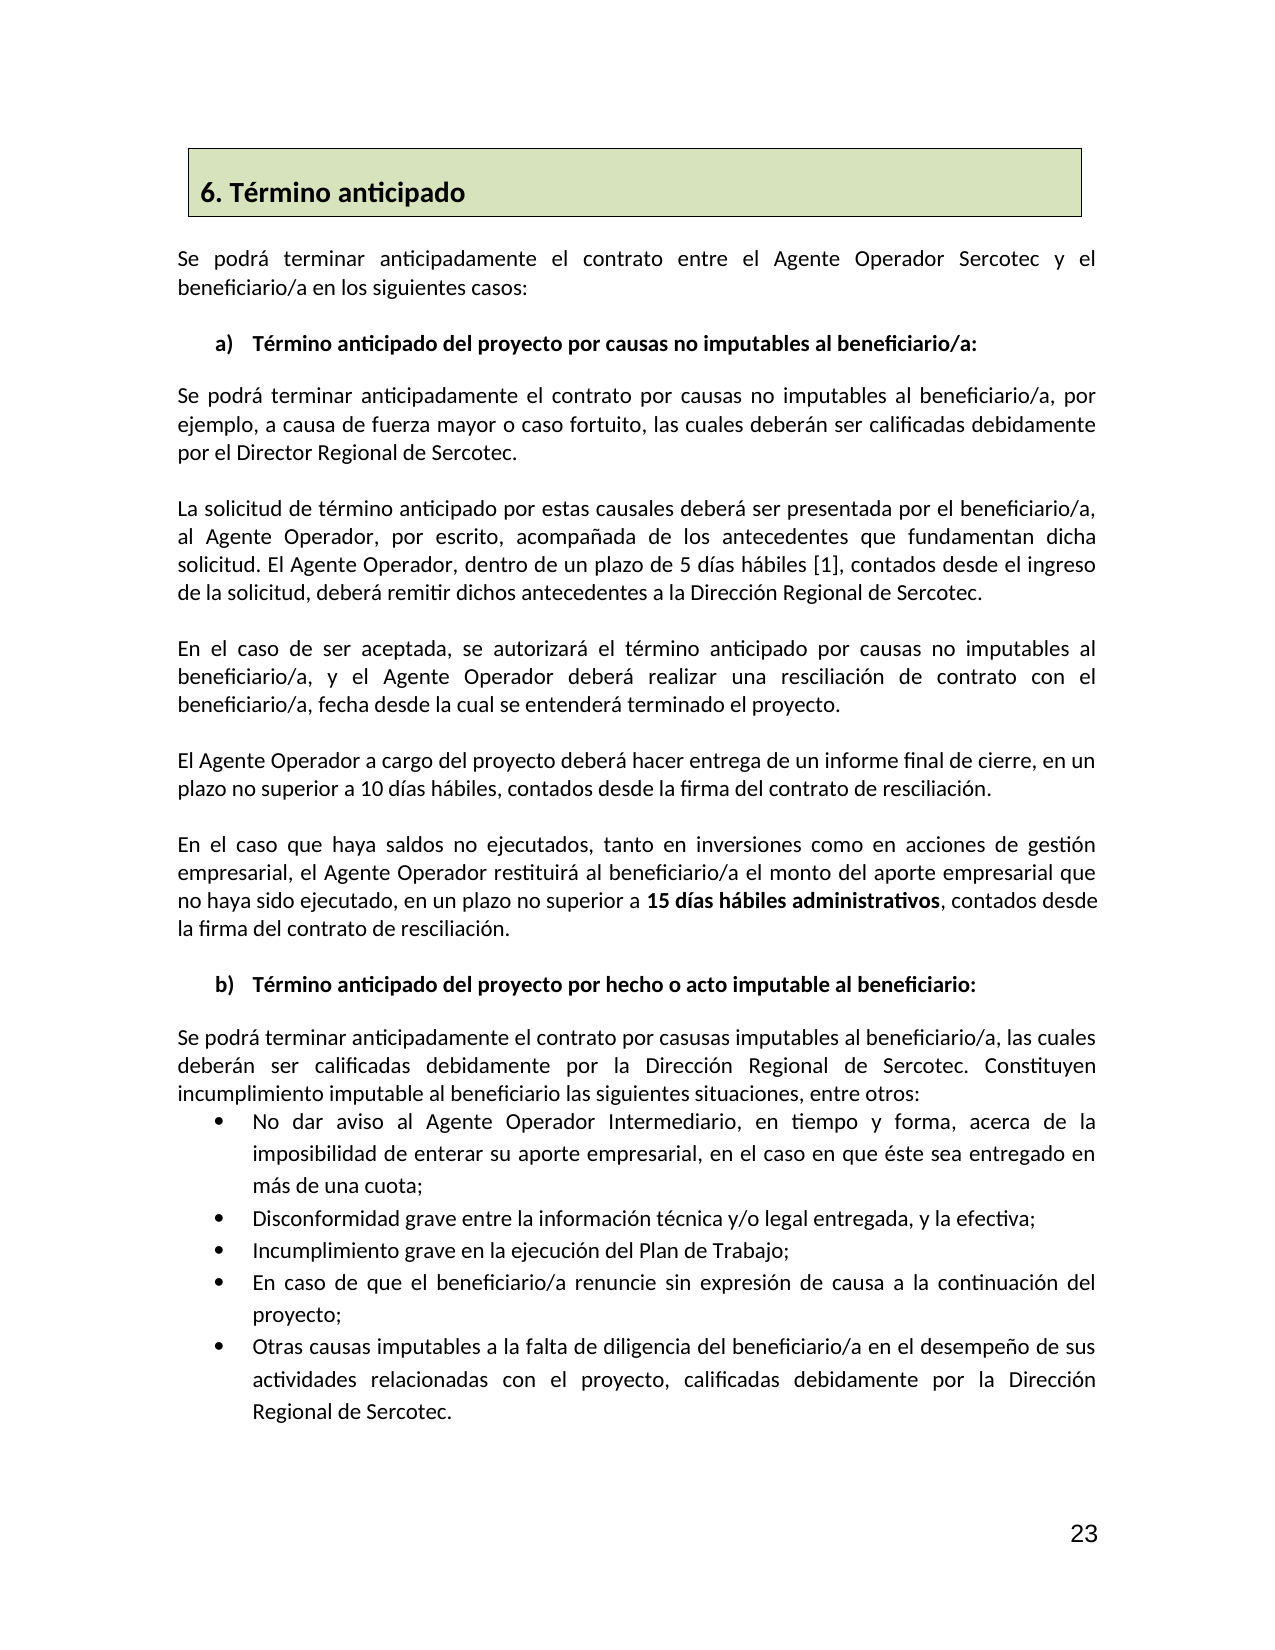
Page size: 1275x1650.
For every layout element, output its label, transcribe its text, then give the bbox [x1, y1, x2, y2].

text Se podrá terminar anticipadamente el contrato por causas no imputables al beneficiario/a, por ejemplo, a causa de fuerza mayor o caso fortuito, las cuales deberán ser calificadas debidamente por el Director Regional de Sercotec. [177, 382, 1098, 466]
list En caso de que el beneficiario/a renuncie sin expresión de causa a la continuación del proyecto; [215, 1268, 1098, 1328]
text En el caso de ser aceptada, se autorizará el término anticipado por causas no imputables al beneficiario/a, y el Agente Operador deberá realizar una resciliación de contrato con el beneficiario/a, fecha desde la cual se entenderá terminado el proyecto. [177, 634, 1098, 718]
list Otras causas imputables a la falta de diligencia del beneficiario/a en el desempeño de sus actividades relacionadas con el proyecto, calificadas debidamente por la Dirección Regional de Sercotec. [215, 1332, 1098, 1425]
table_header 6. Término anticipado [189, 149, 1081, 216]
text En el caso que haya saldos no ejecutados, tanto en inversiones como en acciones de gestión empresarial, el Agente Operador restituirá al beneficiario/a el monto del aporte empresarial que no haya sido ejecutado, en un plazo no superior a 15 días hábiles administrativos, contados desde la firma del contrato de resciliación. [177, 830, 1098, 942]
list Incumplimiento grave en la ejecución del Plan de Trabajo; [215, 1236, 1098, 1264]
text La solicitud de término anticipado por estas causales deberá ser presentada por el beneficiario/a, al Agente Operador, por escrito, acompañada de los antecedentes que fundamentan dicha solicitud. El Agente Operador, dentro de un plazo de 5 días hábiles [1], contados desde el ingreso de la solicitud, deberá remitir dichos antecedentes a la Dirección Regional de Sercotec. [177, 494, 1098, 606]
list Término anticipado del proyecto por hecho o acto imputable al beneficiario: [215, 970, 1098, 998]
list No dar aviso al Agente Operador Intermediario, en tiempo y forma, acerca de la imposibilidad de enterar su aporte empresarial, en el caso en que éste sea entregado en más de una cuota; [215, 1107, 1098, 1199]
text El Agente Operador a cargo del proyecto deberá hacer entrega de un informe final de cierre, en un plazo no superior a 10 días hábiles, contados desde la firma del contrato de resciliación. [177, 746, 1098, 802]
list Disconformidad grave entre la información técnica y/o legal entregada, y la efectiva; [215, 1204, 1098, 1232]
text Se podrá terminar anticipadamente el contrato por casusas imputables al beneficiario/a, las cuales deberán ser calificadas debidamente por la Dirección Regional de Sercotec. Constituyen incumplimiento imputable al beneficiario las siguientes situaciones, entre otros: [177, 1023, 1098, 1107]
text Se podrá terminar anticipadamente el contrato entre el Agente Operador Sercotec y el beneficiario/a en los siguientes casos: [177, 244, 1098, 301]
list Término anticipado del proyecto por causas no imputables al beneficiario/a: [215, 329, 1098, 357]
